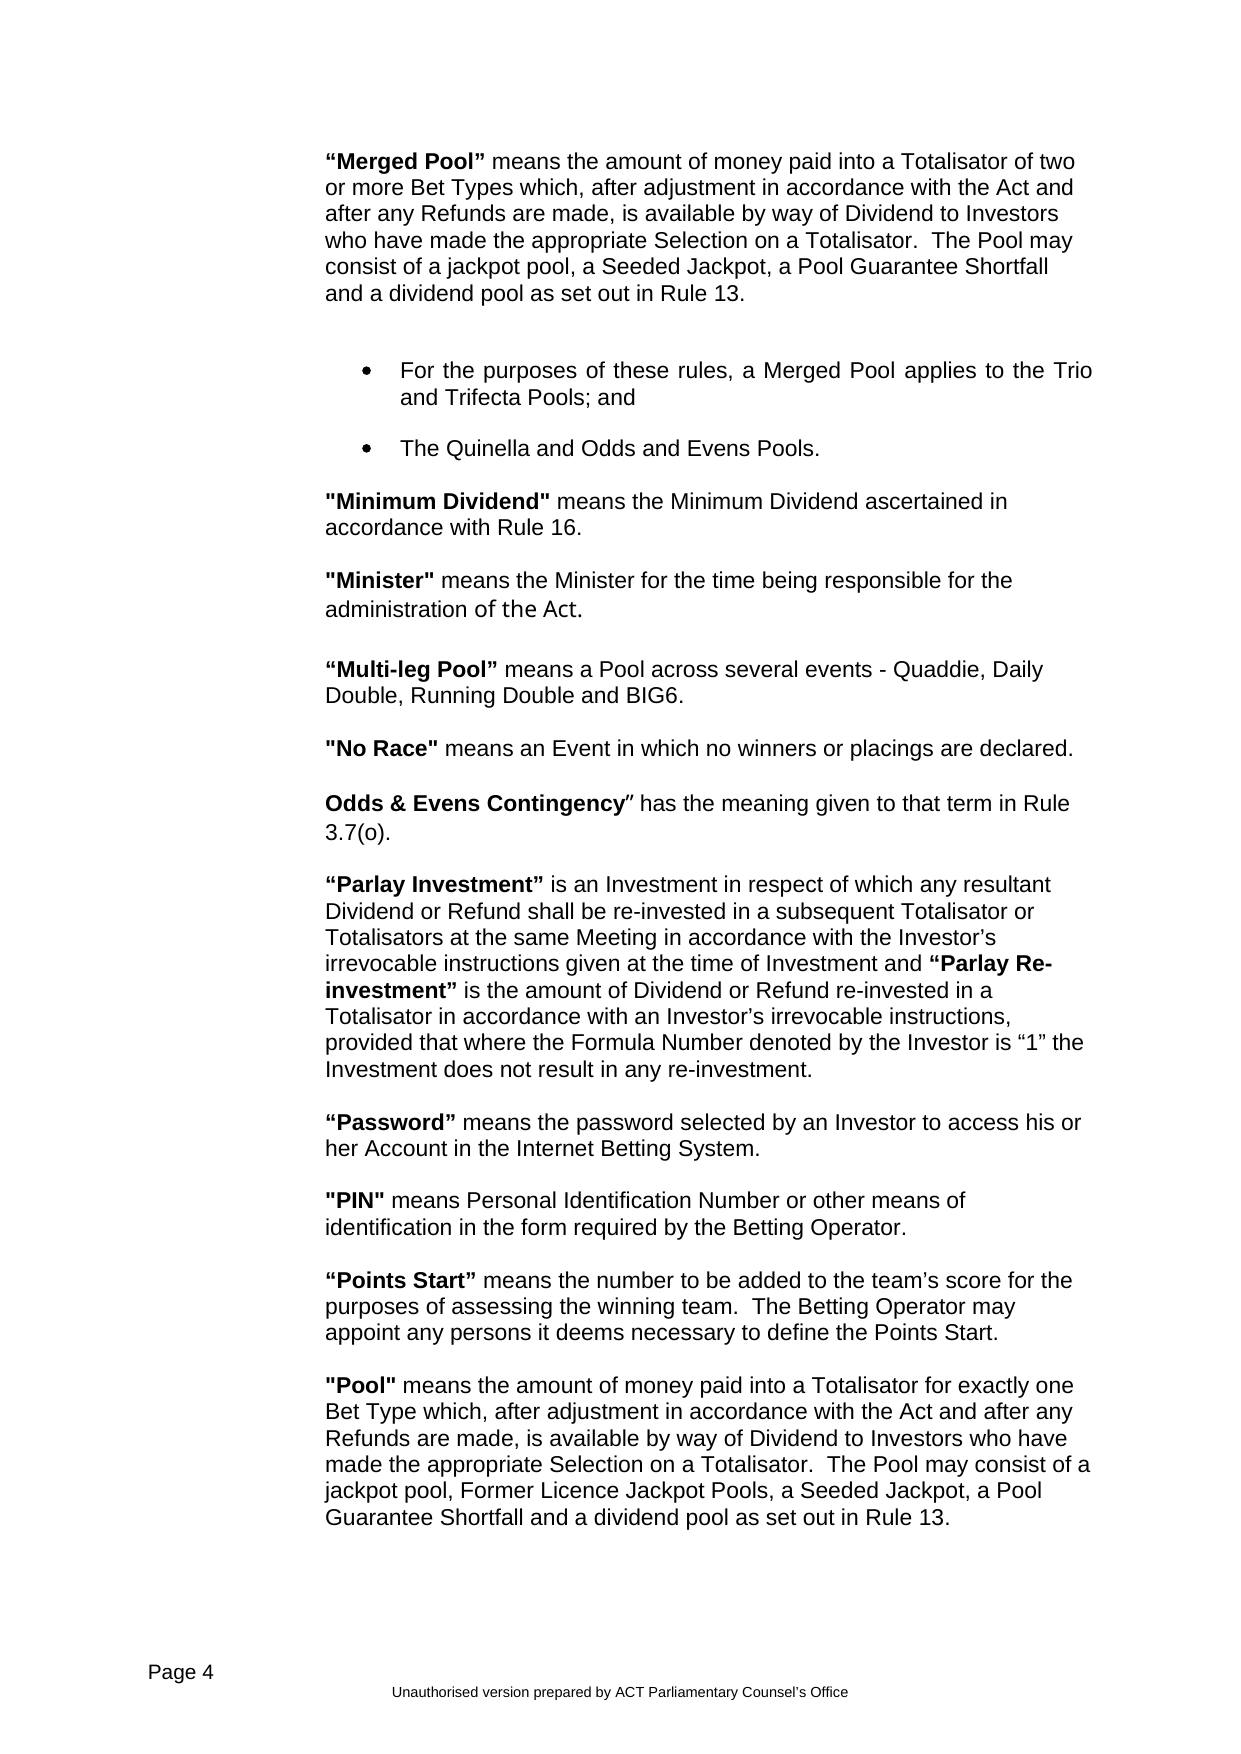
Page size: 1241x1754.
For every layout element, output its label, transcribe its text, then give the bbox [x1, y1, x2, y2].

text "No Race" means an Event in which no winners or placings are declared. [325, 734, 1092, 761]
text “Password” means the password selected by an Investor to access his or her Account in the Internet Betting System. [325, 1108, 1092, 1161]
text Odds & Evens Contingency” has the meaning given to that term in Rule 3.7(o). [325, 787, 1092, 845]
text “Parlay Investment” is an Investment in respect of which any resultant Dividend or Refund shall be re-invested in a subsequent Totalisator or Totalisators at the same Meeting in accordance with the Investor’s irrevocable instructions given at the time of Investment and “Parlay Re-investment” is the amount of Dividend or Refund re-invested in a Totalisator in accordance with an Investor’s irrevocable instructions, provided that where the Formula Number denoted by the Investor is “1” the Investment does not result in any re-investment. [325, 871, 1092, 1082]
list The Quinella and Odds and Evens Pools. [362, 435, 1092, 488]
text “Merged Pool” means the amount of money paid into a Totalisator of two or more Bet Types which, after adjustment in accordance with the Act and after any Refunds are made, is available by way of Dividend to Investors who have made the appropriate Selection on a Totalisator. The Pool may consist of a jackpot pool, a Seeded Jackpot, a Pool Guarantee Shortfall and a dividend pool as set out in Rule 13. [325, 148, 1092, 306]
text "Pool" means the amount of money paid into a Totalisator for exactly one Bet Type which, after adjustment in accordance with the Act and after any Refunds are made, is available by way of Dividend to Investors who have made the appropriate Selection on a Totalisator. The Pool may consist of a jackpot pool, Former Licence Jackpot Pools, a Seeded Jackpot, a Pool Guarantee Shortfall and a dividend pool as set out in Rule 13. [325, 1372, 1092, 1530]
text "Minister" means the Minister for the time being responsible for the administration of the Act. [325, 567, 1092, 624]
text “Points Start” means the number to be added to the team’s score for the purposes of assessing the winning team. The Betting Operator may appoint any persons it deems necessary to define the Points Start. [325, 1267, 1092, 1346]
text “Multi-leg Pool” means a Pool across several events - Quaddie, Daily Double, Running Double and BIG6. [325, 656, 1092, 708]
text "PIN" means Personal Identification Number or other means of identification in the form required by the Betting Operator. [325, 1187, 1092, 1240]
list For the purposes of these rules, a Merged Pool applies to the Trio and Trifecta Pools; and [362, 357, 1092, 410]
text "Minimum Dividend" means the Minimum Dividend ascertained in accordance with Rule 16. [325, 488, 1092, 540]
